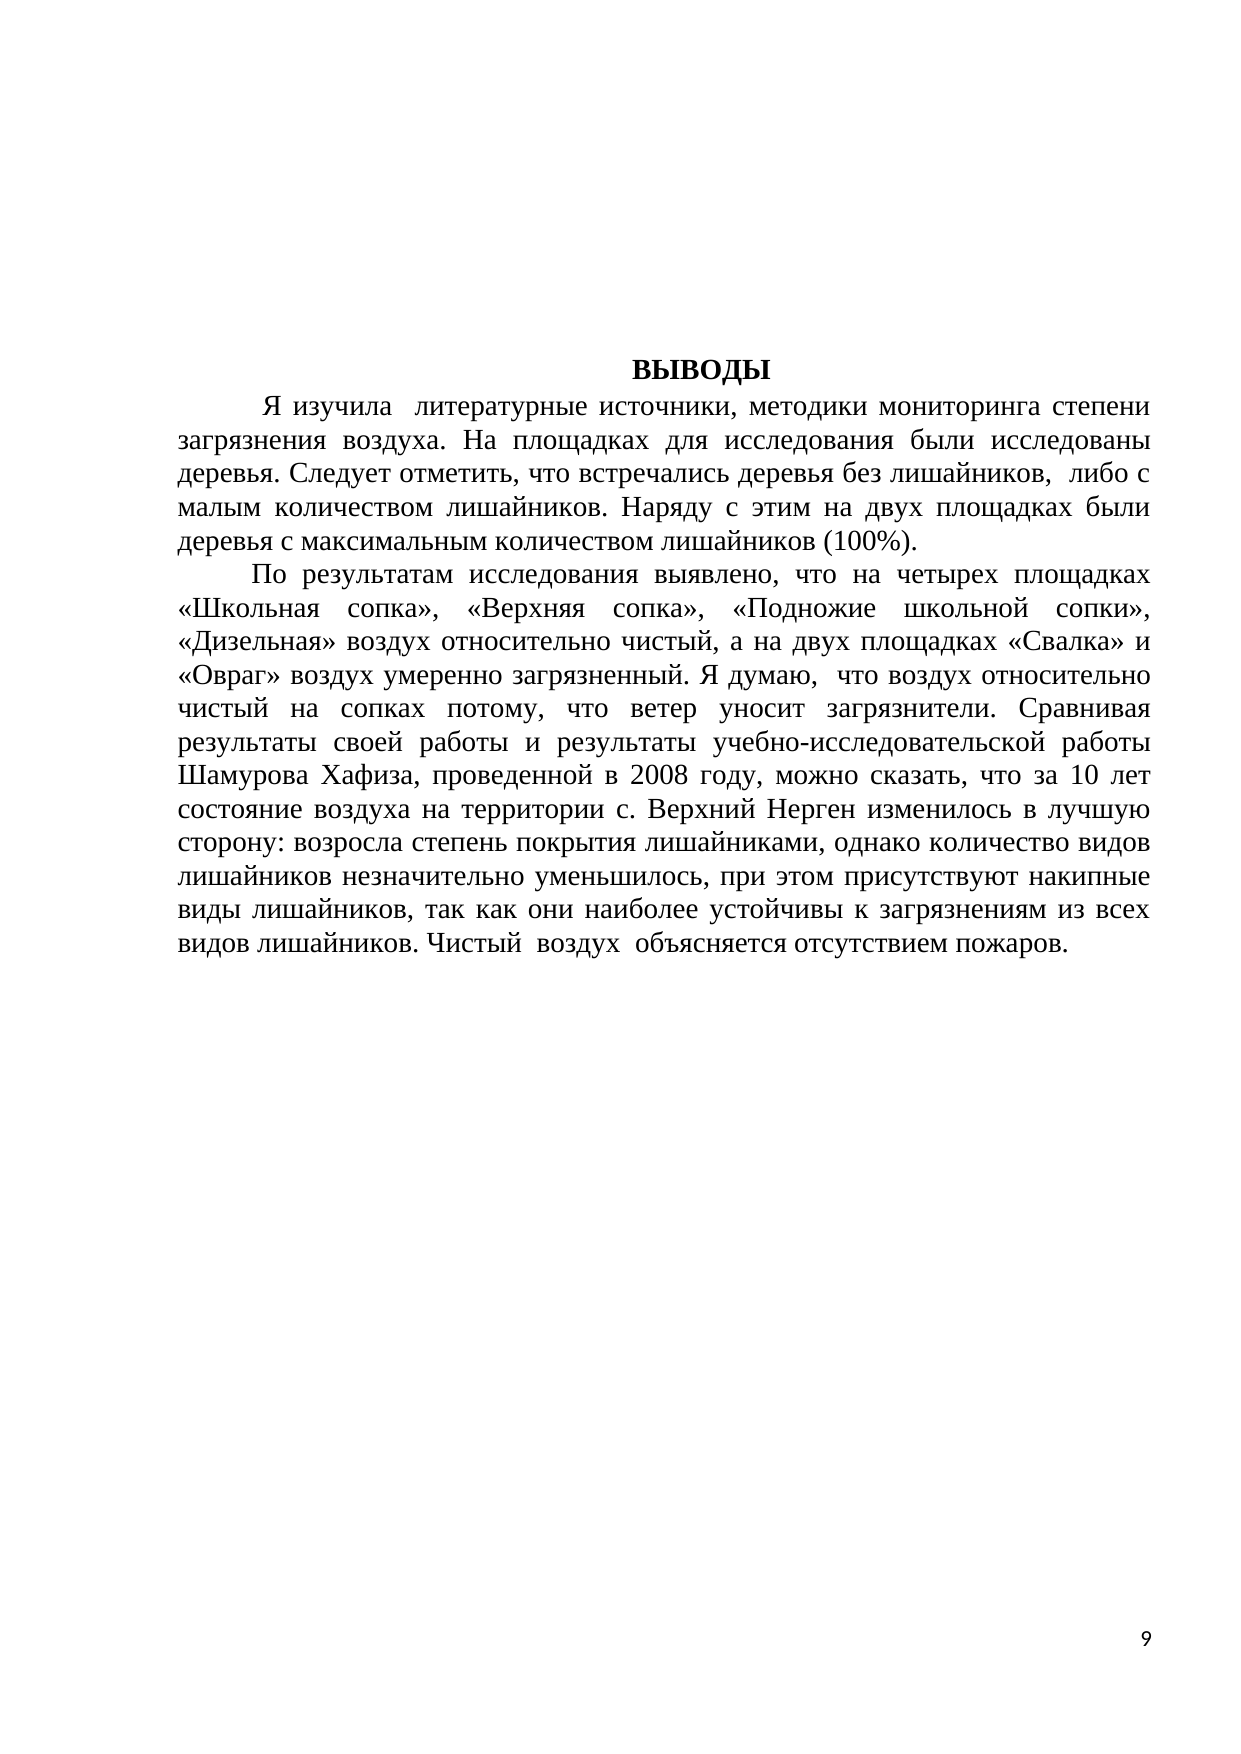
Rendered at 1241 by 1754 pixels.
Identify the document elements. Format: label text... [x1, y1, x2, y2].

subtitle ВЫВОДЫ [177, 352, 1152, 386]
text По результатам исследования выявлено, что на четырех площадках «Школьная сопка», «Верхняя сопка», «Подножие школьной сопки», «Дизельная» воздух относительно чистый, а на двух площадках «Свалка» и «Овраг» воздух умеренно загрязненный. Я думаю, что воздух относительно чистый на сопках потому, что ветер уносит загрязнители. Сравнивая результаты своей работы и результаты учебно-исследовательской работы Шамурова Хафиза, проведенной в 2008 году, можно сказать, что за 10 лет состояние воздуха на территории с. Верхний Нерген изменилось в лучшую сторону: возросла степень покрытия лишайниками, однако количество видов лишайников незначительно уменьшилось, при этом присутствуют накипные виды лишайников, так как они наиболее устойчивы к загрязнениям из всех видов лишайников. Чистый воздух объясняется отсутствием пожаров. [177, 556, 1152, 959]
text Я изучила литературные источники, методики мониторинга степени загрязнения воздуха. На площадках для исследования были исследованы деревья. Следует отметить, что встречались деревья без лишайников, либо с малым количеством лишайников. Наряду с этим на двух площадках были деревья с максимальным количеством лишайников (100%). [177, 388, 1152, 556]
